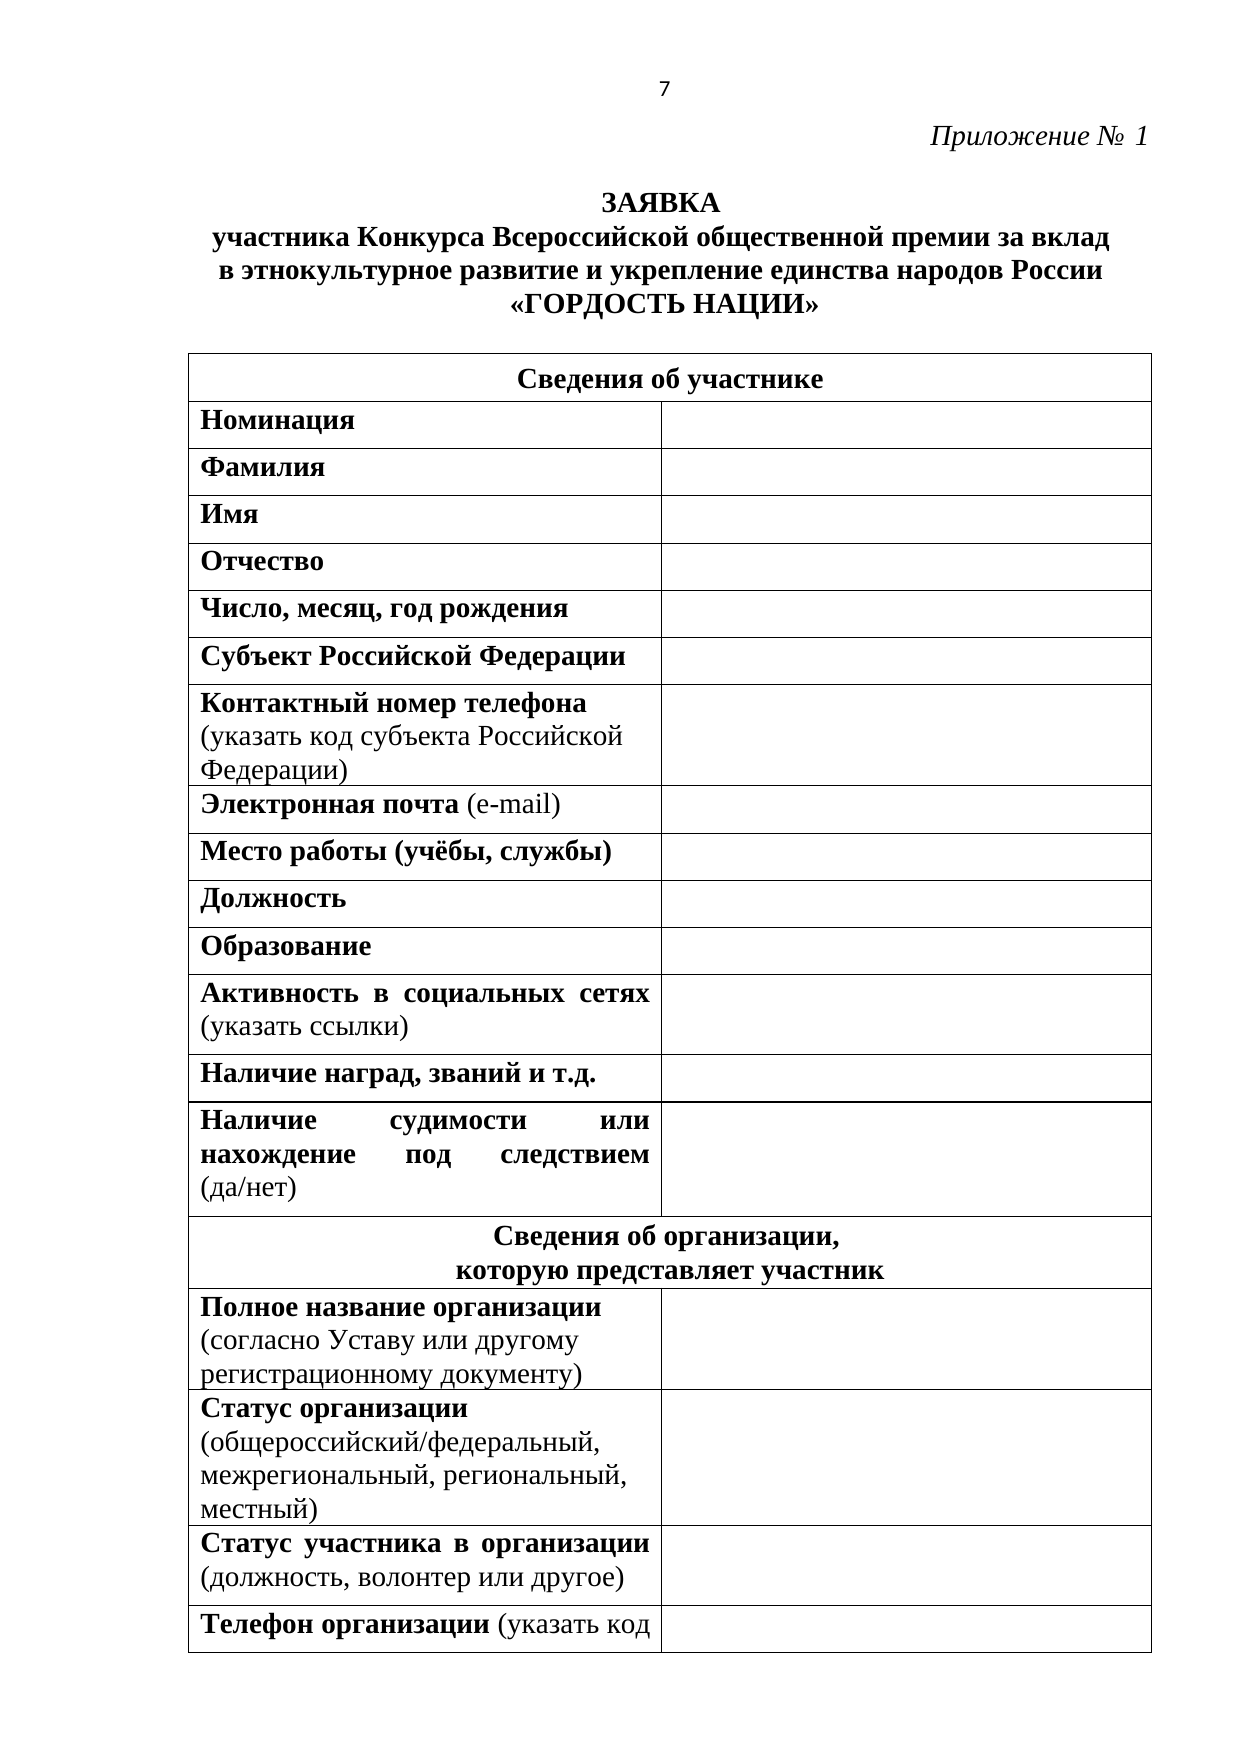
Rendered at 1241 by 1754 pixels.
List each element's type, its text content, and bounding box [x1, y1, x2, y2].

table_cell Отчество [189, 544, 661, 589]
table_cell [189, 1606, 661, 1652]
table_header Сведения об участнике [189, 354, 1151, 401]
table_cell [662, 975, 1151, 1054]
table_cell Статус организации (общероссийский/федеральный, межрегиональный, региональный, местный) [189, 1390, 661, 1524]
table_cell Наличие судимости или нахождение под следствием (да/нет) [189, 1103, 661, 1216]
table_cell Имя [189, 496, 661, 542]
table_cell [662, 786, 1151, 832]
table_cell [662, 1055, 1151, 1101]
table_cell Полное название организации (согласно Уставу или другому регистрационному документу) [189, 1289, 661, 1389]
table_cell Контактный номер телефона (указать код субъекта Российской Федерации) [189, 685, 661, 785]
table_cell Число, месяц, год рождения [189, 591, 661, 637]
table_cell Образование [189, 928, 661, 974]
table_cell Номинация [189, 402, 661, 448]
table_cell [662, 591, 1151, 637]
table_cell [662, 402, 1151, 448]
table_cell Статус участника в организации (должность, волонтер или другое) [189, 1526, 661, 1605]
table_cell Должность [189, 881, 661, 927]
table_cell [662, 449, 1151, 495]
table_cell Субъект Российской Федерации [189, 638, 661, 684]
table_cell Сведения об организации, которую представляет участник [189, 1217, 1151, 1288]
table_cell [662, 685, 1151, 785]
text ЗАЯВКА участника Конкурса Всероссийской общественной премии за вклад в этнокультурное развитие и укрепление единства народов России «ГОРДОСТЬ НАЦИИ» [177, 185, 1152, 319]
table_cell [662, 1526, 1151, 1605]
table_cell [662, 1103, 1151, 1216]
table_cell [662, 1390, 1151, 1524]
table_cell [662, 834, 1151, 879]
text Приложение № 1 [177, 118, 1152, 152]
table_cell [662, 1289, 1151, 1389]
table_cell Активность в социальных сетях (указать ссылки) [189, 975, 661, 1054]
table_cell [662, 496, 1151, 542]
table_cell [662, 638, 1151, 684]
table_cell Электронная почта (е-mail) [189, 786, 661, 832]
table_cell Наличие наград, званий и т.д. [189, 1055, 661, 1101]
table_cell [662, 1606, 1151, 1652]
table_cell [662, 881, 1151, 927]
table_cell [662, 544, 1151, 589]
table_cell Фамилия [189, 449, 661, 495]
table_cell Место работы (учёбы, службы) [189, 834, 661, 879]
table_cell [662, 928, 1151, 974]
